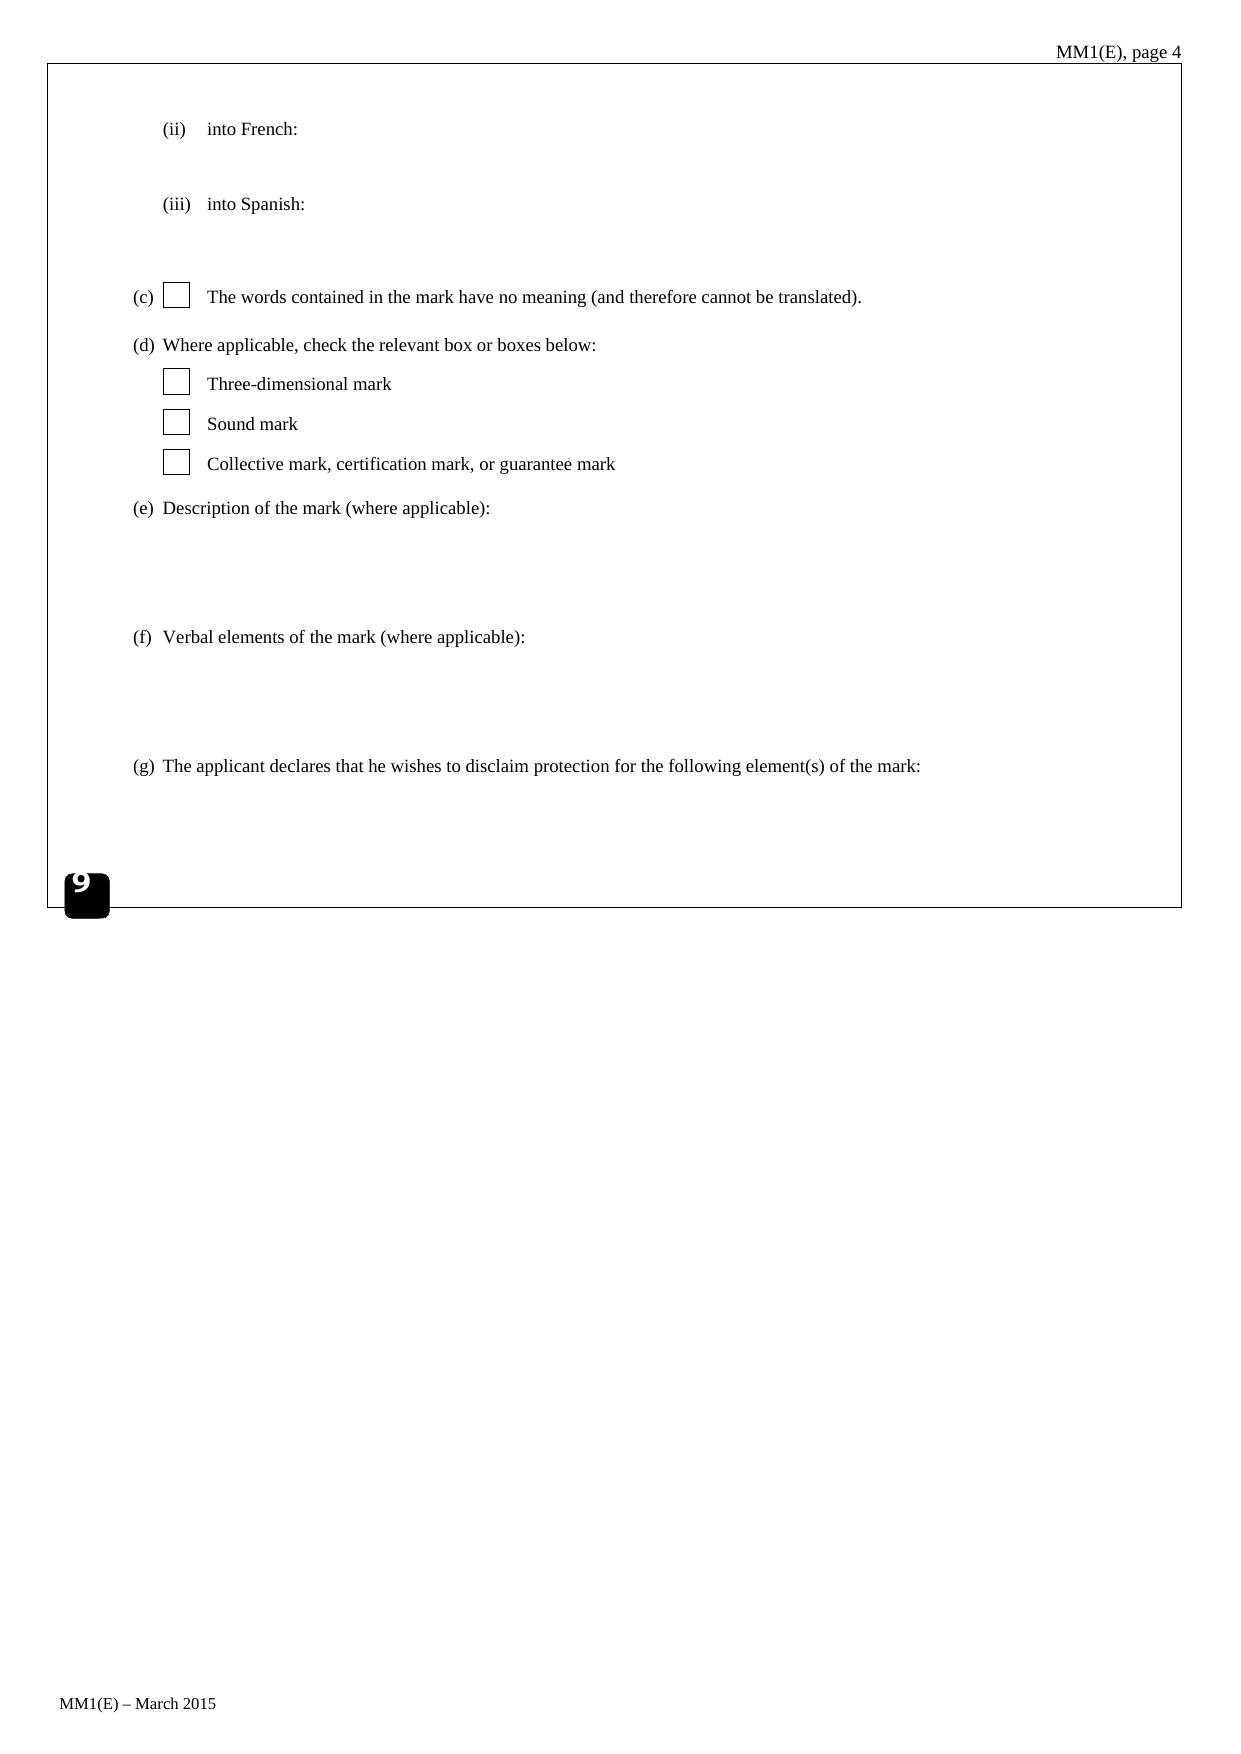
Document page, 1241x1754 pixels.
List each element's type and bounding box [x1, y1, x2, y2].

table_cell [48, 64, 1181, 907]
